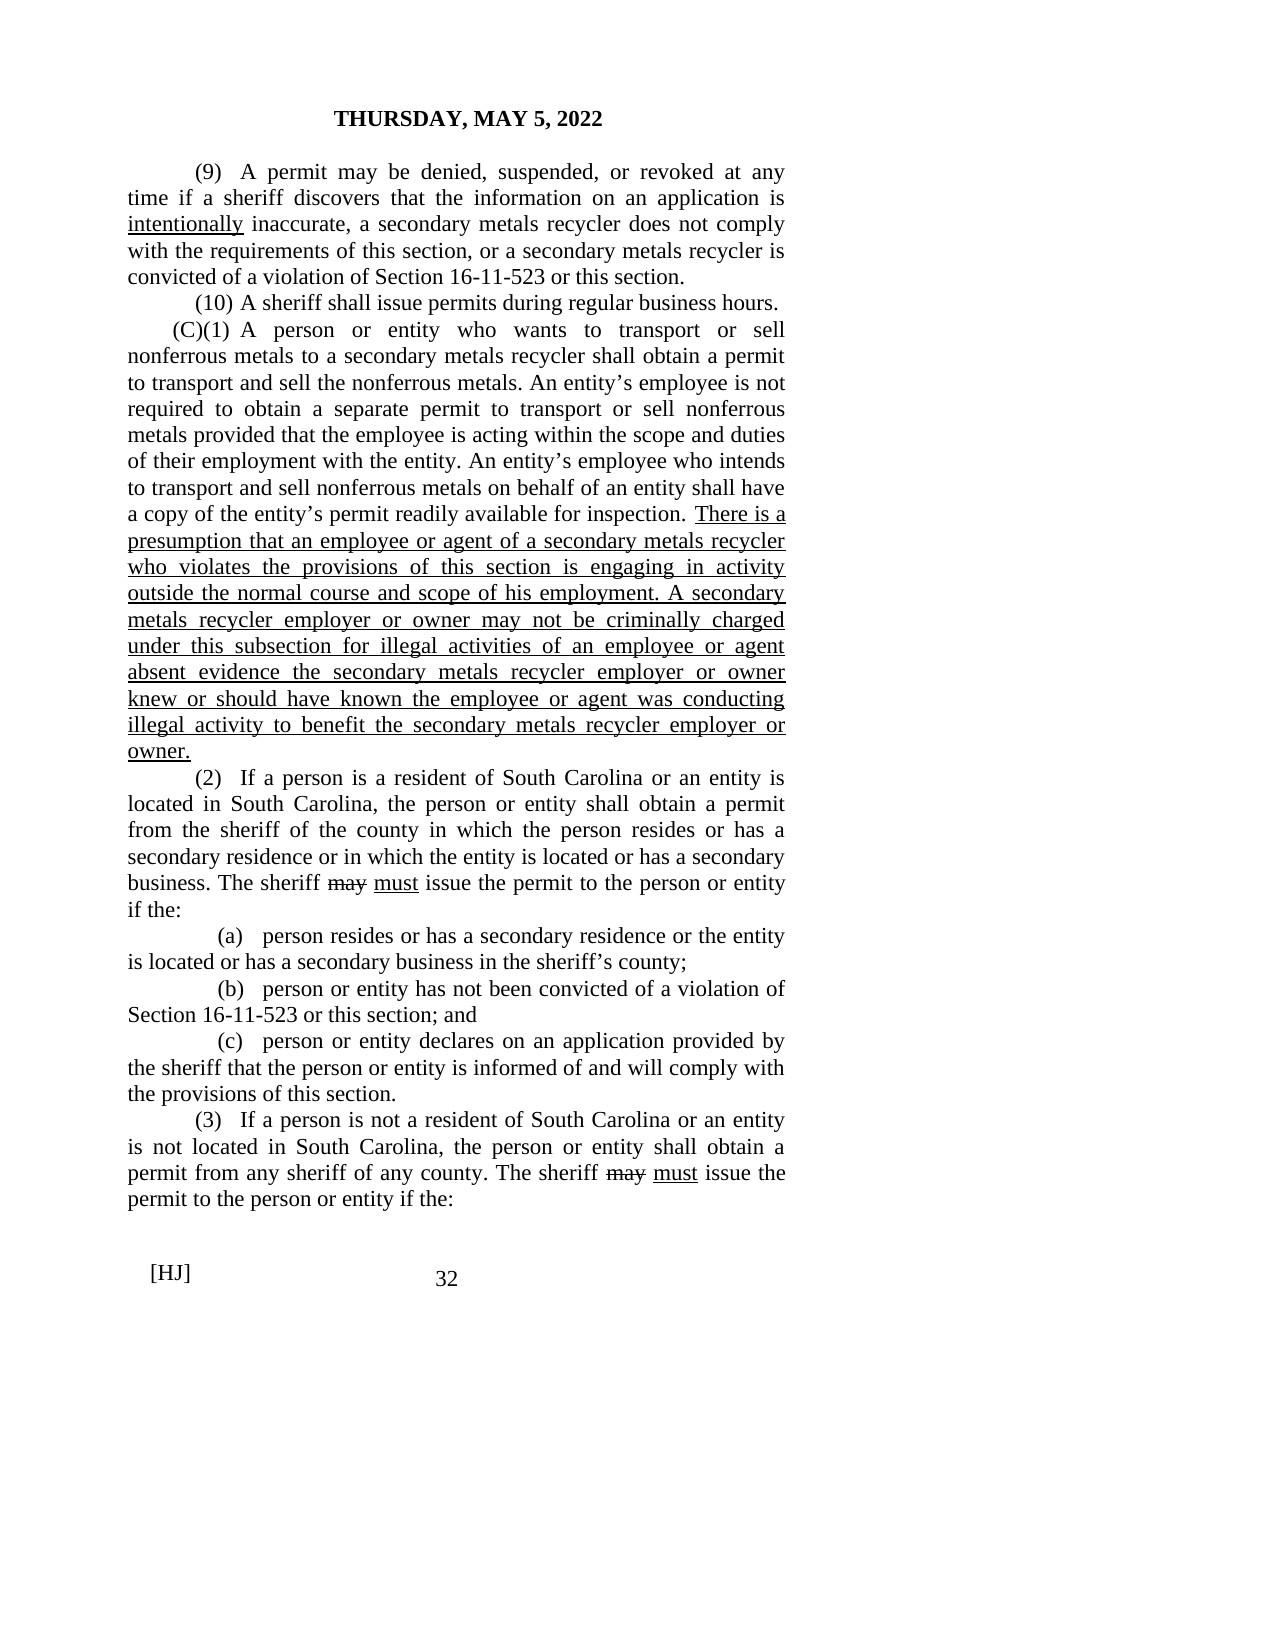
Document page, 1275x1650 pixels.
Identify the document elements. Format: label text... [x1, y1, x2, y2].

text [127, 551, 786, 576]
text (C)(1) A person or entity who wants to transport or sell nonferrous metals to a secondary metals recycler shall obtain a permit to transport and sell the nonferrous metals. An entity’s employee is not required to obtain a separate permit to transport or sell nonferrous metals provided that the employee is acting within the scope and duties of their employment with the entity. An entity’s employee who intends to transport and sell nonferrous metals on behalf of an entity shall have a copy of the entity’s permit readily available for inspection. There is a presumption that an employee or agent of a secondary metals recycler who violates the provisions of this section is engaging in activity outside the normal course and scope of his employment. A secondary metals recycler employer or owner may not be criminally charged under this subsection for illegal activities of an employee or agent absent evidence the secondary metals recycler employer or owner knew or should have known the employee or agent was conducting illegal activity to benefit the secondary metals recycler employer or owner. [127, 316, 786, 550]
text (2) If a person is a resident of South Carolina or an entity is located in South Carolina, the person or entity shall obtain a permit from the sheriff of the county in which the person resides or has a secondary residence or in which the entity is located or has a secondary business. The sheriff may must issue the permit to the person or entity if the: [127, 764, 786, 922]
text (a) person resides or has a secondary residence or the entity is located or has a secondary business in the sheriff’s county; [127, 922, 786, 975]
text (b) person or entity has not been convicted of a violation of Section 16-11-523 or this section; and [127, 975, 786, 1027]
text (10) A sheriff shall issue permits during regular business hours. [127, 289, 786, 316]
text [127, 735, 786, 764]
text (9) A permit may be denied, suspended, or revoked at any time if a sheriff discovers that the information on an application is intentionally inaccurate, a secondary metals recycler does not comply with the requirements of this section, or a secondary metals recycler is convicted of a violation of Section 16-11-523 or this section. [127, 158, 786, 289]
text (c) person or entity declares on an application provided by the sheriff that the person or entity is informed of and will comply with the provisions of this section. [127, 1027, 786, 1106]
text (3) If a person is not a resident of South Carolina or an entity is not located in South Carolina, the person or entity shall obtain a permit from any sheriff of any county. The sheriff may must issue the permit to the person or entity if the: [127, 1106, 786, 1212]
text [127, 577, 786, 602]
